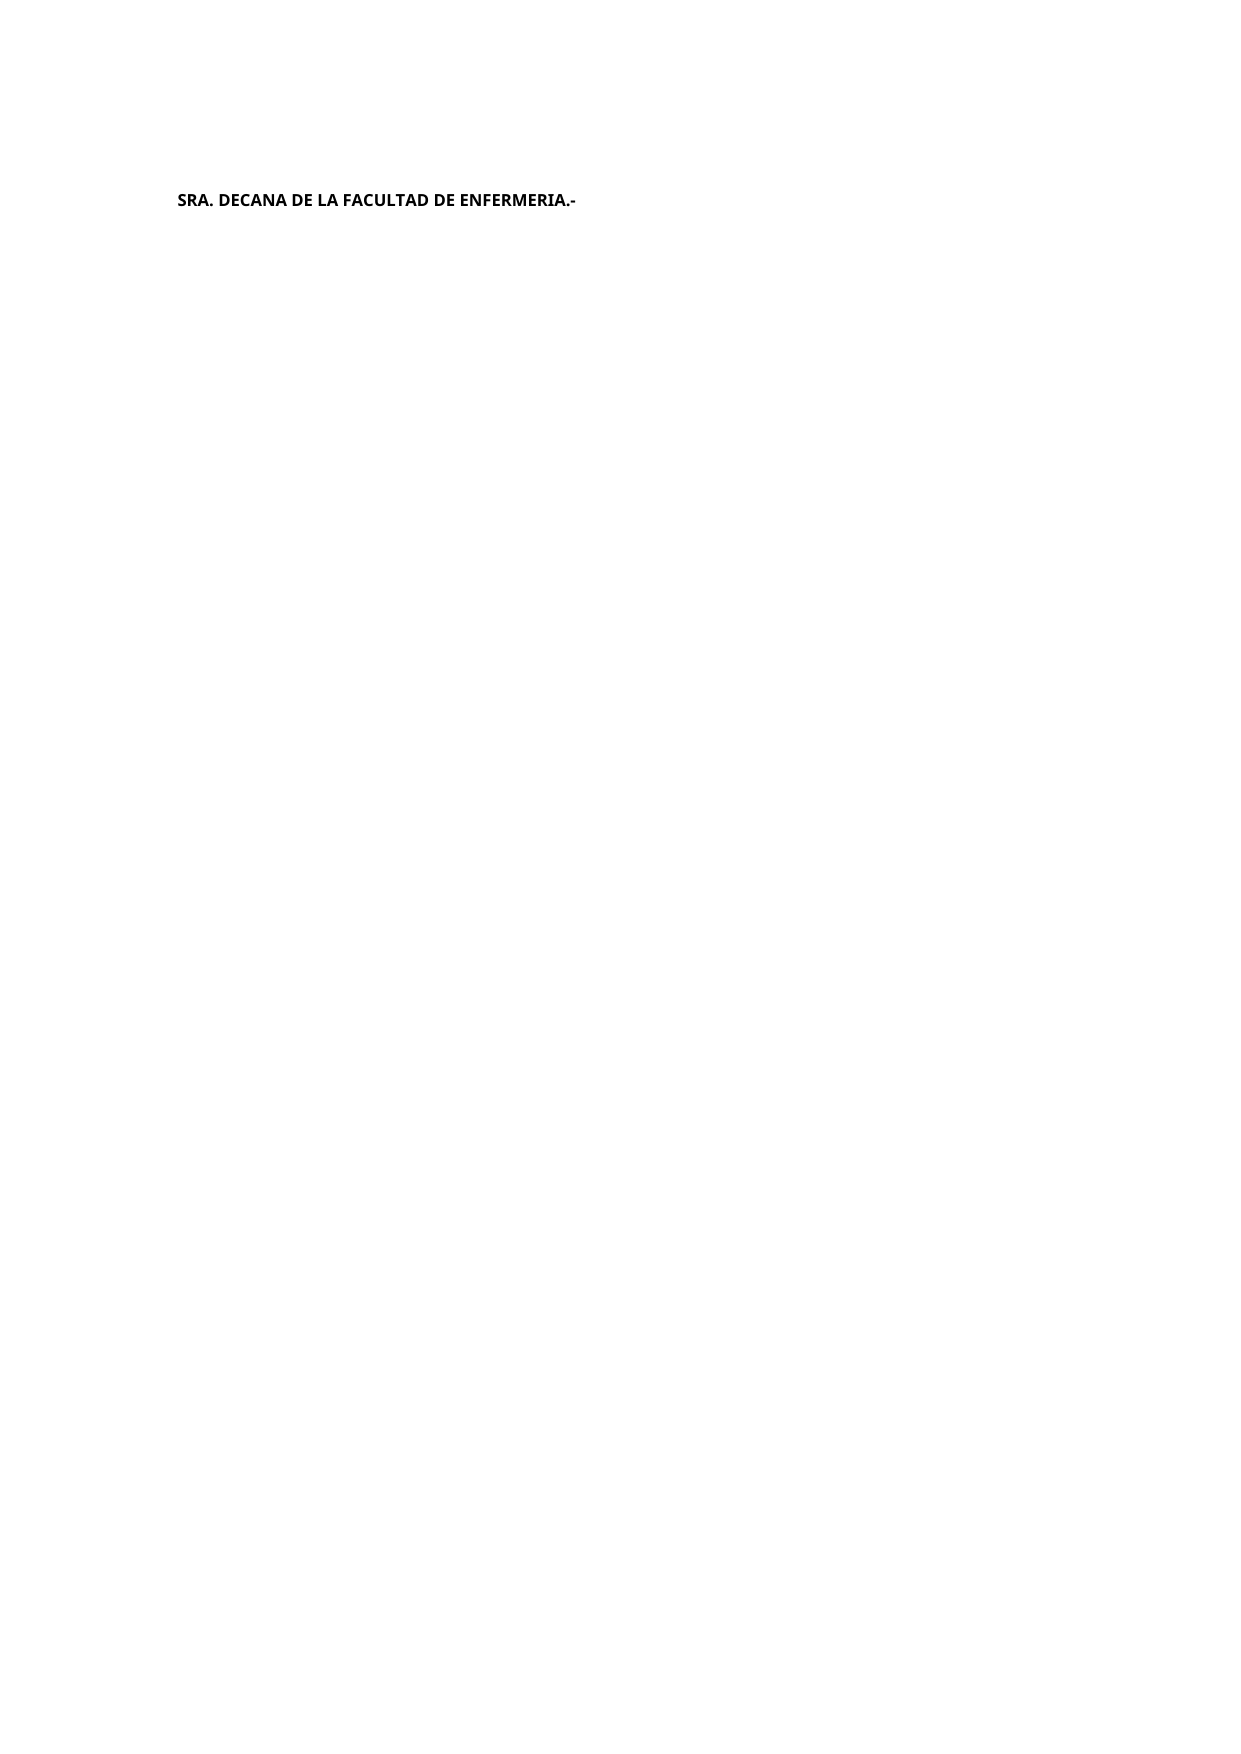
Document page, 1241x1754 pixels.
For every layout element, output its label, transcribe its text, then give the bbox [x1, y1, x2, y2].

text SRA. DECANA DE LA FACULTAD DE ENFERMERIA.- [177, 189, 1063, 211]
